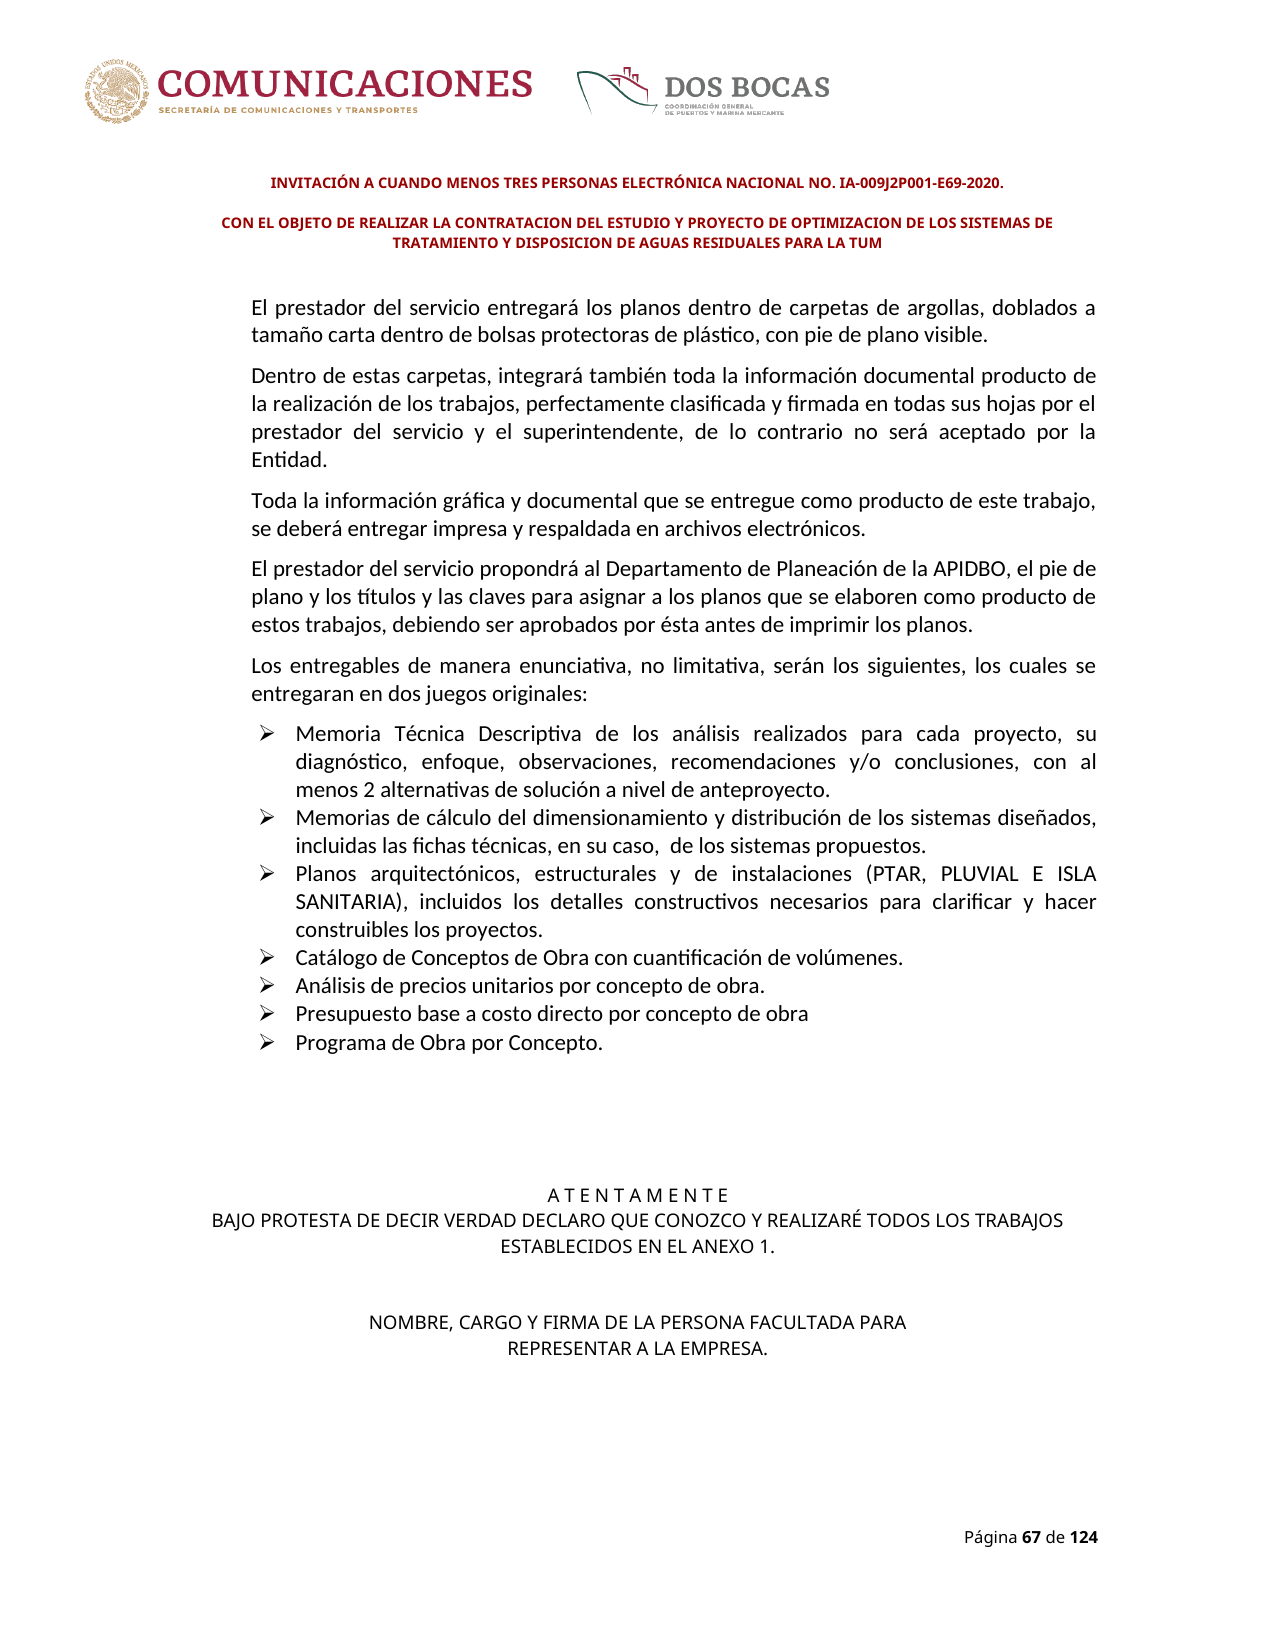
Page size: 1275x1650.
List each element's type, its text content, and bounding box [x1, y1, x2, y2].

list Presupuesto base a costo directo por concepto de obra [258, 999, 1098, 1028]
list Planos arquitectónicos, estructurales y de instalaciones (PTAR, PLUVIAL E ISLA SANITARIA), incluidos los detalles constructivos necesarios para clarificar y hacer construibles los proyectos. [258, 859, 1098, 943]
text Los entregables de manera enunciativa, no limitativa, serán los siguientes, los cuales se entregaran en dos juegos originales: [251, 651, 1098, 707]
text El prestador del servicio entregará los planos dentro de carpetas de argollas, doblados a tamaño carta dentro de bolsas protectoras de plástico, con pie de plano visible. [251, 293, 1098, 349]
list Catálogo de Conceptos de Obra con cuantificación de volúmenes. [258, 943, 1098, 972]
list Memoria Técnica Descriptiva de los análisis realizados para cada proyecto, su diagnóstico, enfoque, observaciones, recomendaciones y/o conclusiones, con al menos 2 alternativas de solución a nivel de anteproyecto. [258, 719, 1098, 803]
picture [80, 51, 536, 134]
list Memorias de cálculo del dimensionamiento y distribución de los sistemas diseñados, incluidas las fichas técnicas, en su caso, de los sistemas propuestos. [258, 803, 1098, 859]
list Programa de Obra por Concepto. [258, 1028, 1098, 1056]
picture [577, 67, 829, 115]
text REPRESENTAR A LA EMPRESA. [177, 1335, 1098, 1361]
text BAJO PROTESTA DE DECIR VERDAD DECLARO QUE CONOZCO Y REALIZARÉ TODOS LOS TRABAJOS ESTABLECIDOS EN EL ANEXO 1. [177, 1207, 1098, 1258]
text A T E N T A M E N T E [177, 1182, 1098, 1207]
text NOMBRE, CARGO Y FIRMA DE LA PERSONA FACULTADA PARA [177, 1309, 1098, 1335]
text El prestador del servicio propondrá al Departamento de Planeación de la APIDBO, el pie de plano y los títulos y las claves para asignar a los planos que se elaboren como producto de estos trabajos, debiendo ser aprobados por ésta antes de imprimir los planos. [251, 554, 1098, 638]
text Dentro de estas carpetas, integrará también toda la información documental producto de la realización de los trabajos, perfectamente clasificada y firmada en todas sus hojas por el prestador del servicio y el superintendente, de lo contrario no será aceptado por la Entidad. [251, 361, 1098, 473]
list Análisis de precios unitarios por concepto de obra. [258, 972, 1098, 999]
text Toda la información gráfica y documental que se entregue como producto de este trabajo, se deberá entregar impresa y respaldada en archivos electrónicos. [251, 486, 1098, 542]
